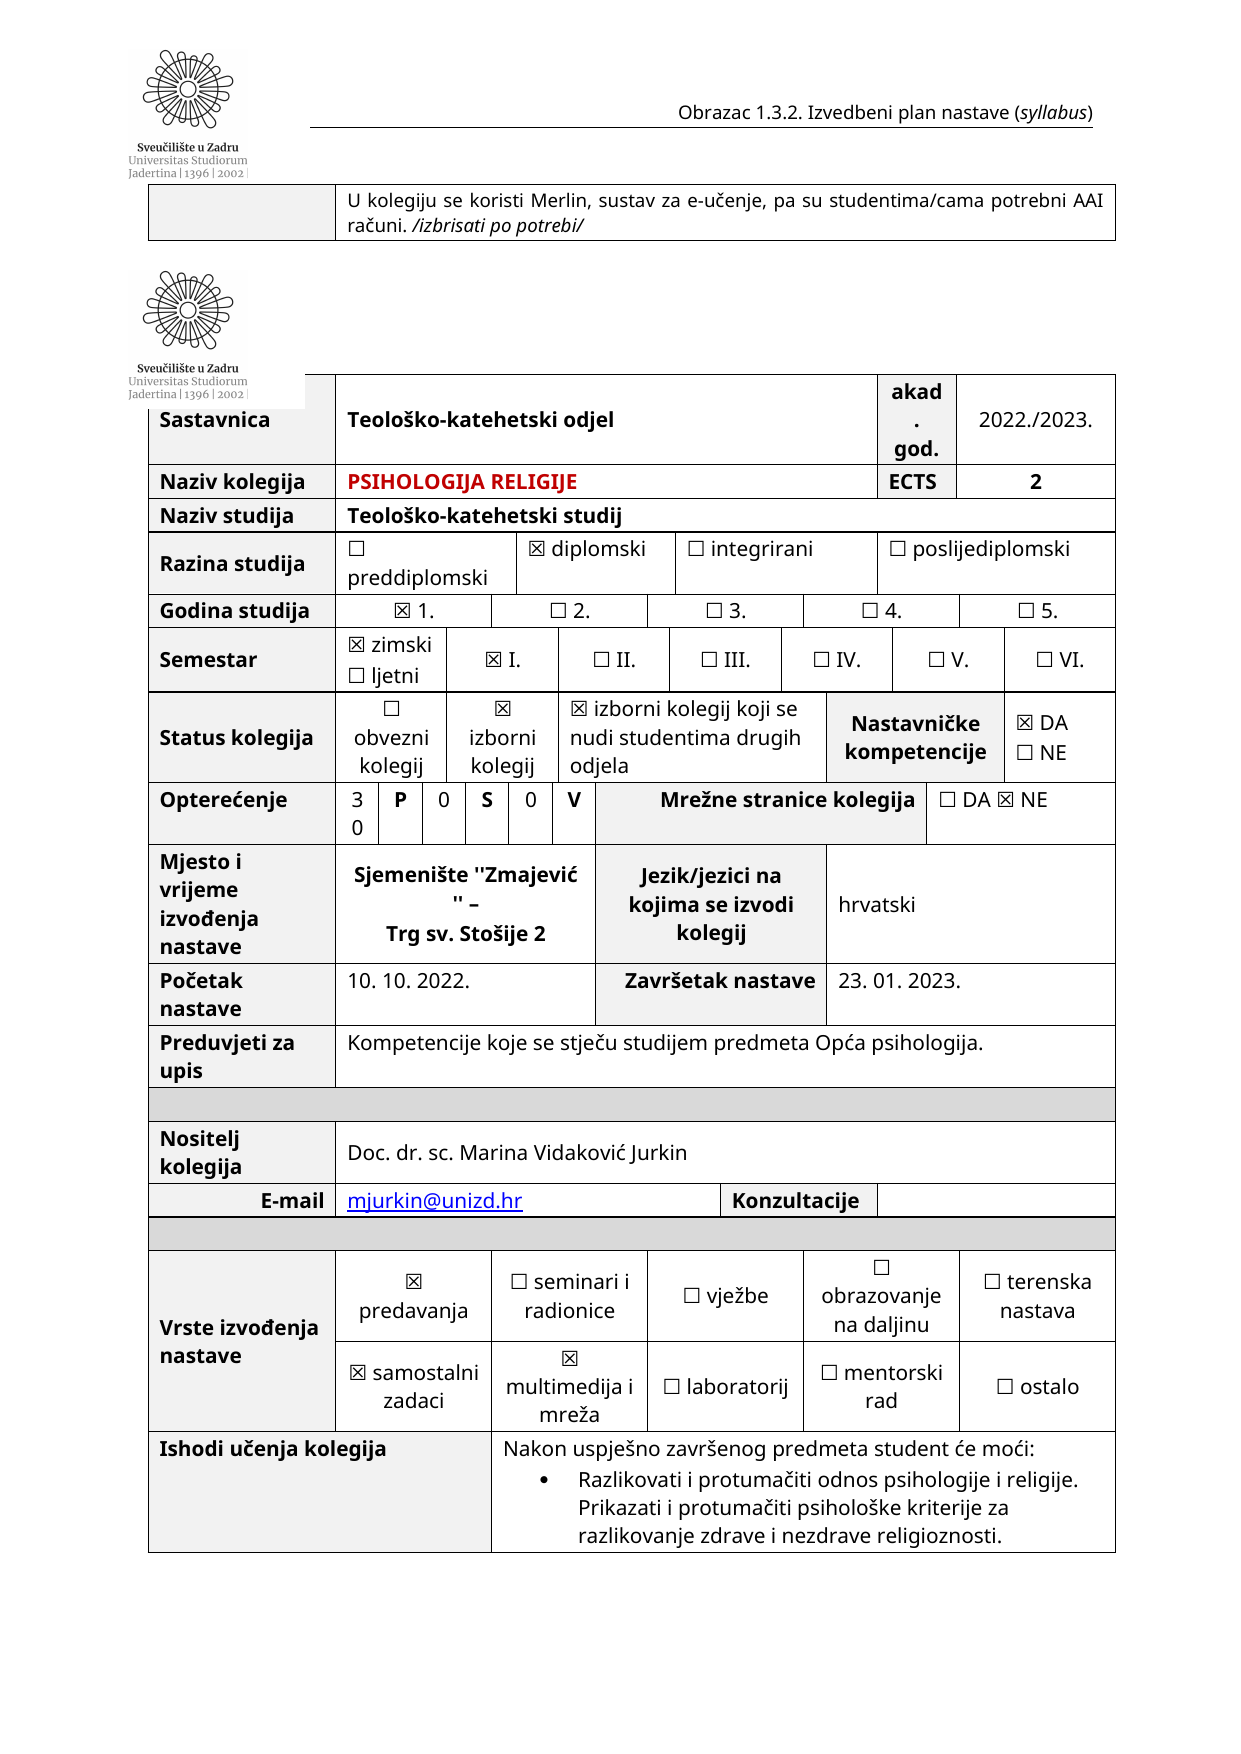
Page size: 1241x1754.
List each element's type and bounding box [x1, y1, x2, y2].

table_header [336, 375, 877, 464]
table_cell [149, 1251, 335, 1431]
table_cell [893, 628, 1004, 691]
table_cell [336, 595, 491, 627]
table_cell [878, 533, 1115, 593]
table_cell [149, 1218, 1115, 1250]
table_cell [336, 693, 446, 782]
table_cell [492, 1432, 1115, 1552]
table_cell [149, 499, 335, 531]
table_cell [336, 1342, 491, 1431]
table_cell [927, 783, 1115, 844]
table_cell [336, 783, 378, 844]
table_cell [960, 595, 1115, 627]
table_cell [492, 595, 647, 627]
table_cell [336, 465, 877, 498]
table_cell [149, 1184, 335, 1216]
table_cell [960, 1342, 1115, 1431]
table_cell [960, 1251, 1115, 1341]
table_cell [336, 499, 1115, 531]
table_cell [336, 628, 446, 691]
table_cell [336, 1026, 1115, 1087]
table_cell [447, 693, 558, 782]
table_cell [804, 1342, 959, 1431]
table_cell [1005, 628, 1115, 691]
picture [128, 49, 248, 179]
picture [128, 270, 248, 400]
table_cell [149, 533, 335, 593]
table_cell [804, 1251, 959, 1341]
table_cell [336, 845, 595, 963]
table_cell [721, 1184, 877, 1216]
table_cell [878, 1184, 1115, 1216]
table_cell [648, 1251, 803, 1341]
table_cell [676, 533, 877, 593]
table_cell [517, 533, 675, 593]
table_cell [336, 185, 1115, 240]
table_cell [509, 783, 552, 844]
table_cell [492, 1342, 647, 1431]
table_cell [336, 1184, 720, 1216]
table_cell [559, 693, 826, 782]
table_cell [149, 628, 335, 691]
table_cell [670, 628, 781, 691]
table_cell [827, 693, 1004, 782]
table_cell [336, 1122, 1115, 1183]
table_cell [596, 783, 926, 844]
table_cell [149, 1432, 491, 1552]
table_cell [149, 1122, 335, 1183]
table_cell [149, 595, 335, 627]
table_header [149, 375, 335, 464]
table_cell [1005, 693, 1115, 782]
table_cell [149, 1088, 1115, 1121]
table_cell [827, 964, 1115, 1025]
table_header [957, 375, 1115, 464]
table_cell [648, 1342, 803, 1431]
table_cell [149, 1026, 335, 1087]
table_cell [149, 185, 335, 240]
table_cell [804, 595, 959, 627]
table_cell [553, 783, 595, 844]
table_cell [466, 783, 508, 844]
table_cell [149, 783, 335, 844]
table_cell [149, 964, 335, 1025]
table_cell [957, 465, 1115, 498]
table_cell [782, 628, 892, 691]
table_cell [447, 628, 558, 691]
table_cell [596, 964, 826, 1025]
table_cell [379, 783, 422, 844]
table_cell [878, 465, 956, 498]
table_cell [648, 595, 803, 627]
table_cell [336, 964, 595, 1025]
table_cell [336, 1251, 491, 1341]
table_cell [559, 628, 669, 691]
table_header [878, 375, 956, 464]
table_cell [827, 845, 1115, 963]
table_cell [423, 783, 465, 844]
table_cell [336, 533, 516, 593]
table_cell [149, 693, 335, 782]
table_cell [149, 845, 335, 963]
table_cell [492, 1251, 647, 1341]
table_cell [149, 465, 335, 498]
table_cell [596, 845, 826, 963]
